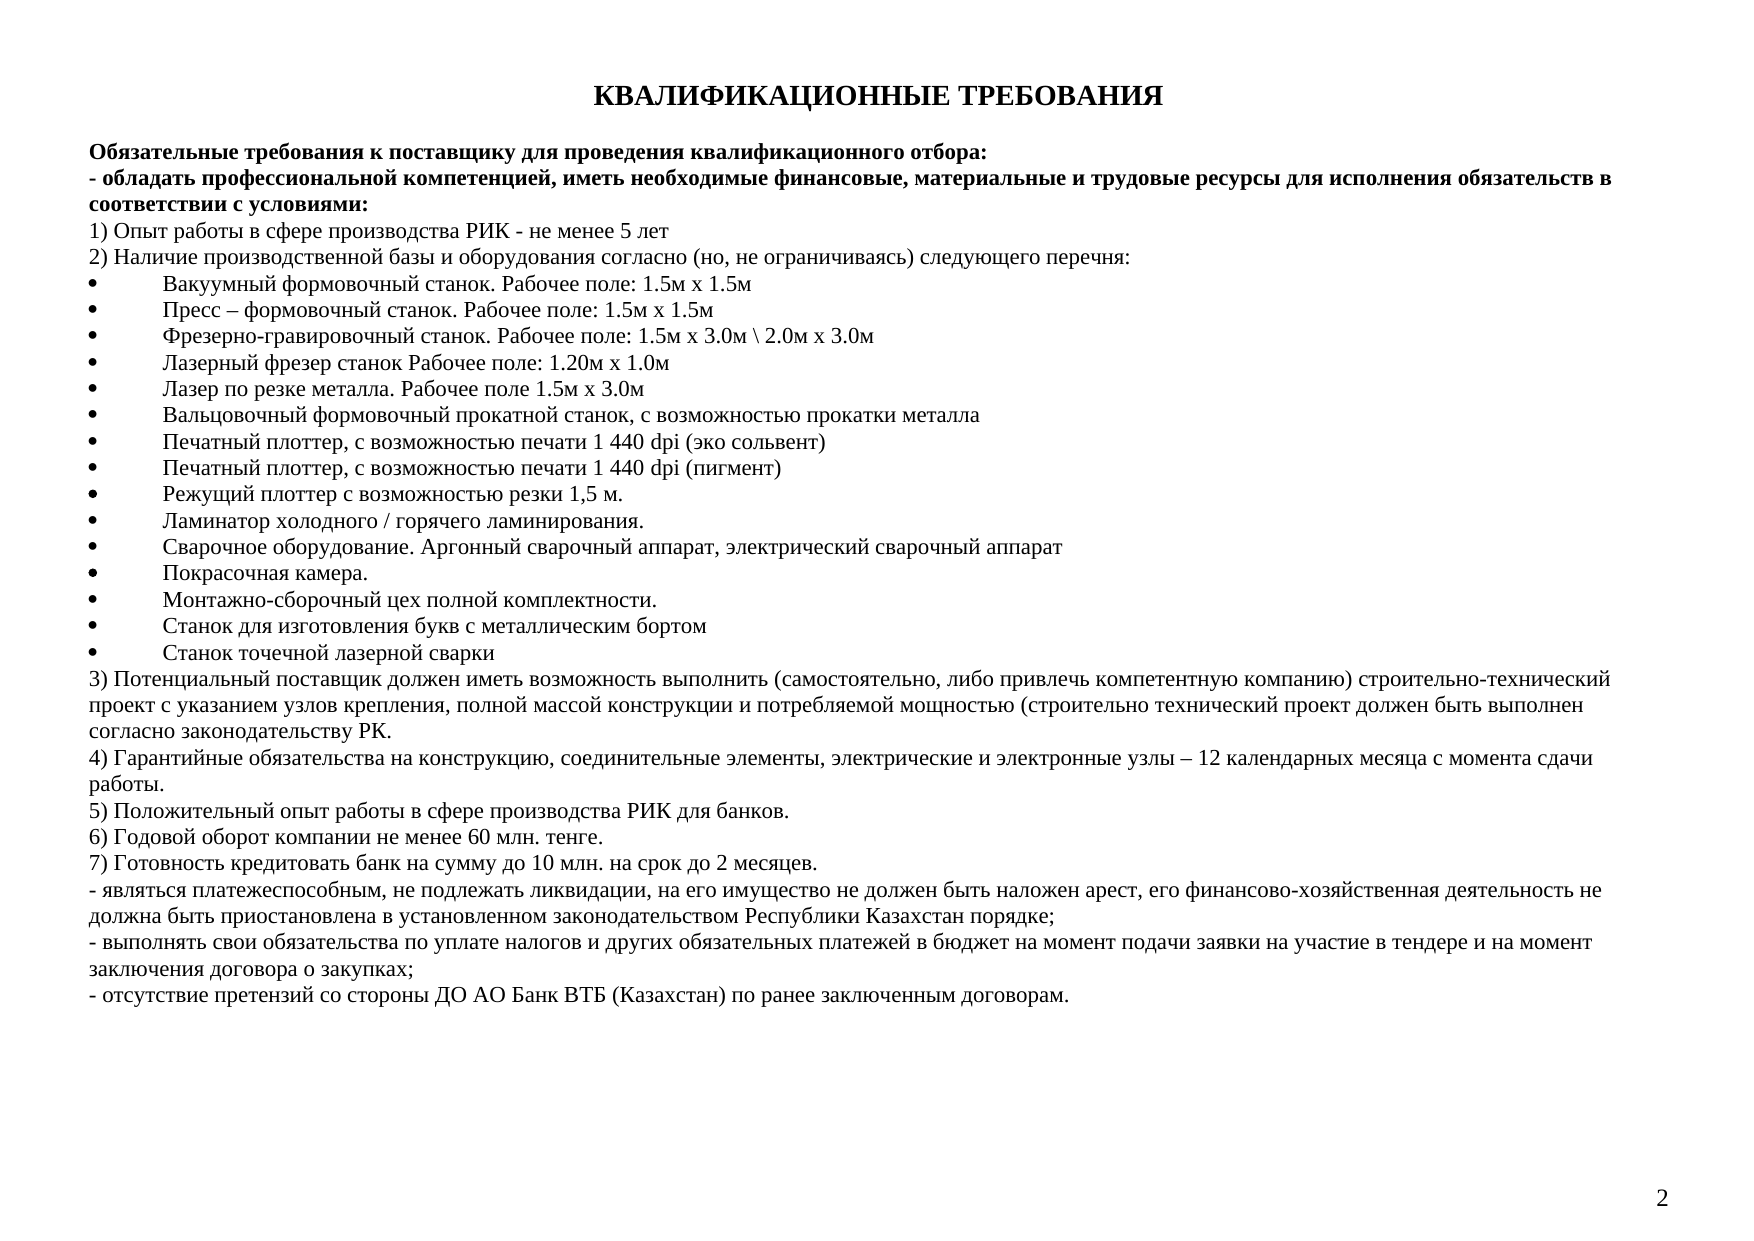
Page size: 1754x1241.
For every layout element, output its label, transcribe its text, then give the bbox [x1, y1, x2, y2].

list Фрезерно-гравировочный станок. Рабочее поле: 1.5м х 3.0м \ 2.0м х 3.0м [89, 322, 1668, 349]
list Вальцовочный формовочный прокатной станок, с возможностью прокатки металла [89, 401, 1668, 428]
list Режущий плоттер с возможностью резки 1,5 м. [89, 480, 1668, 507]
text 3) Потенциальный поставщик должен иметь возможность выполнить (самостоятельно, либо привлечь компетентную компанию) строительно-технический проект с указанием узлов крепления, полной массой конструкции и потребляемой мощностью (строительно технический проект должен быть выполнен согласно законодательству РК. [89, 665, 1668, 744]
text - выполнять свои обязательства по уплате налогов и других обязательных платежей в бюджет на момент подачи заявки на участие в тендере и на момент заключения договора о закупках; [89, 928, 1668, 981]
list Пресс – формовочный станок. Рабочее поле: 1.5м х 1.5м [89, 296, 1668, 322]
list Печатный плоттер, с возможностью печати 1 440 dpi (эко сольвент) [89, 428, 1668, 454]
list Станок для изготовления букв с металлическим бортом [89, 612, 1668, 638]
list Станок точечной лазерной сварки [89, 638, 1668, 665]
text 6) Годовой оборот компании не менее 60 млн. тенге. [89, 823, 1668, 849]
text Квалификационные требования [89, 78, 1668, 111]
text 7) Готовность кредитовать банк на сумму до 10 млн. на срок до 2 месяцев. [89, 849, 1668, 876]
list Вакуумный формовочный станок. Рабочее поле: 1.5м х 1.5м [89, 269, 1668, 296]
list Лазерный фрезер станок Рабочее поле: 1.20м х 1.0м [89, 349, 1668, 375]
list Покрасочная камера. [89, 559, 1668, 586]
list Сварочное оборудование. Аргонный сварочный аппарат, электрический сварочный аппарат [89, 533, 1668, 559]
text - отсутствие претензий со стороны ДО АО Банк ВТБ (Казахстан) по ранее заключенным договорам. [89, 981, 1668, 1007]
text 5) Положительный опыт работы в сфере производства РИК для банков. [89, 797, 1668, 823]
text 2) Наличие производственной базы и оборудования согласно (но, не ограничиваясь) следующего перечня: [89, 243, 1668, 269]
text 4) Гарантийные обязательства на конструкцию, соединительные элементы, электрические и электронные узлы – 12 календарных месяца с момента сдачи работы. [89, 744, 1668, 797]
text - являться платежеспособным, не подлежать ликвидации, на его имущество не должен быть наложен арест, его финансово-хозяйственная деятельность не должна быть приостановлена в установленном законодательством Республики Казахстан порядке; [89, 876, 1668, 928]
list Лазер по резке металла. Рабочее поле 1.5м х 3.0м [89, 375, 1668, 401]
text Обязательные требования к поставщику для проведения квалификационного отбора: [89, 138, 1668, 164]
text - обладать профессиональной компетенцией, иметь необходимые финансовые, материальные и трудовые ресурсы для исполнения обязательств в соответствии с условиями: [89, 164, 1668, 217]
list Печатный плоттер, с возможностью печати 1 440 dpi (пигмент) [89, 454, 1668, 480]
list Монтажно-сборочный цех полной комплектности. [89, 586, 1668, 612]
list Ламинатор холодного / горячего ламинирования. [89, 507, 1668, 533]
text 1) Опыт работы в сфере производства РИК - не менее 5 лет [89, 217, 1668, 243]
